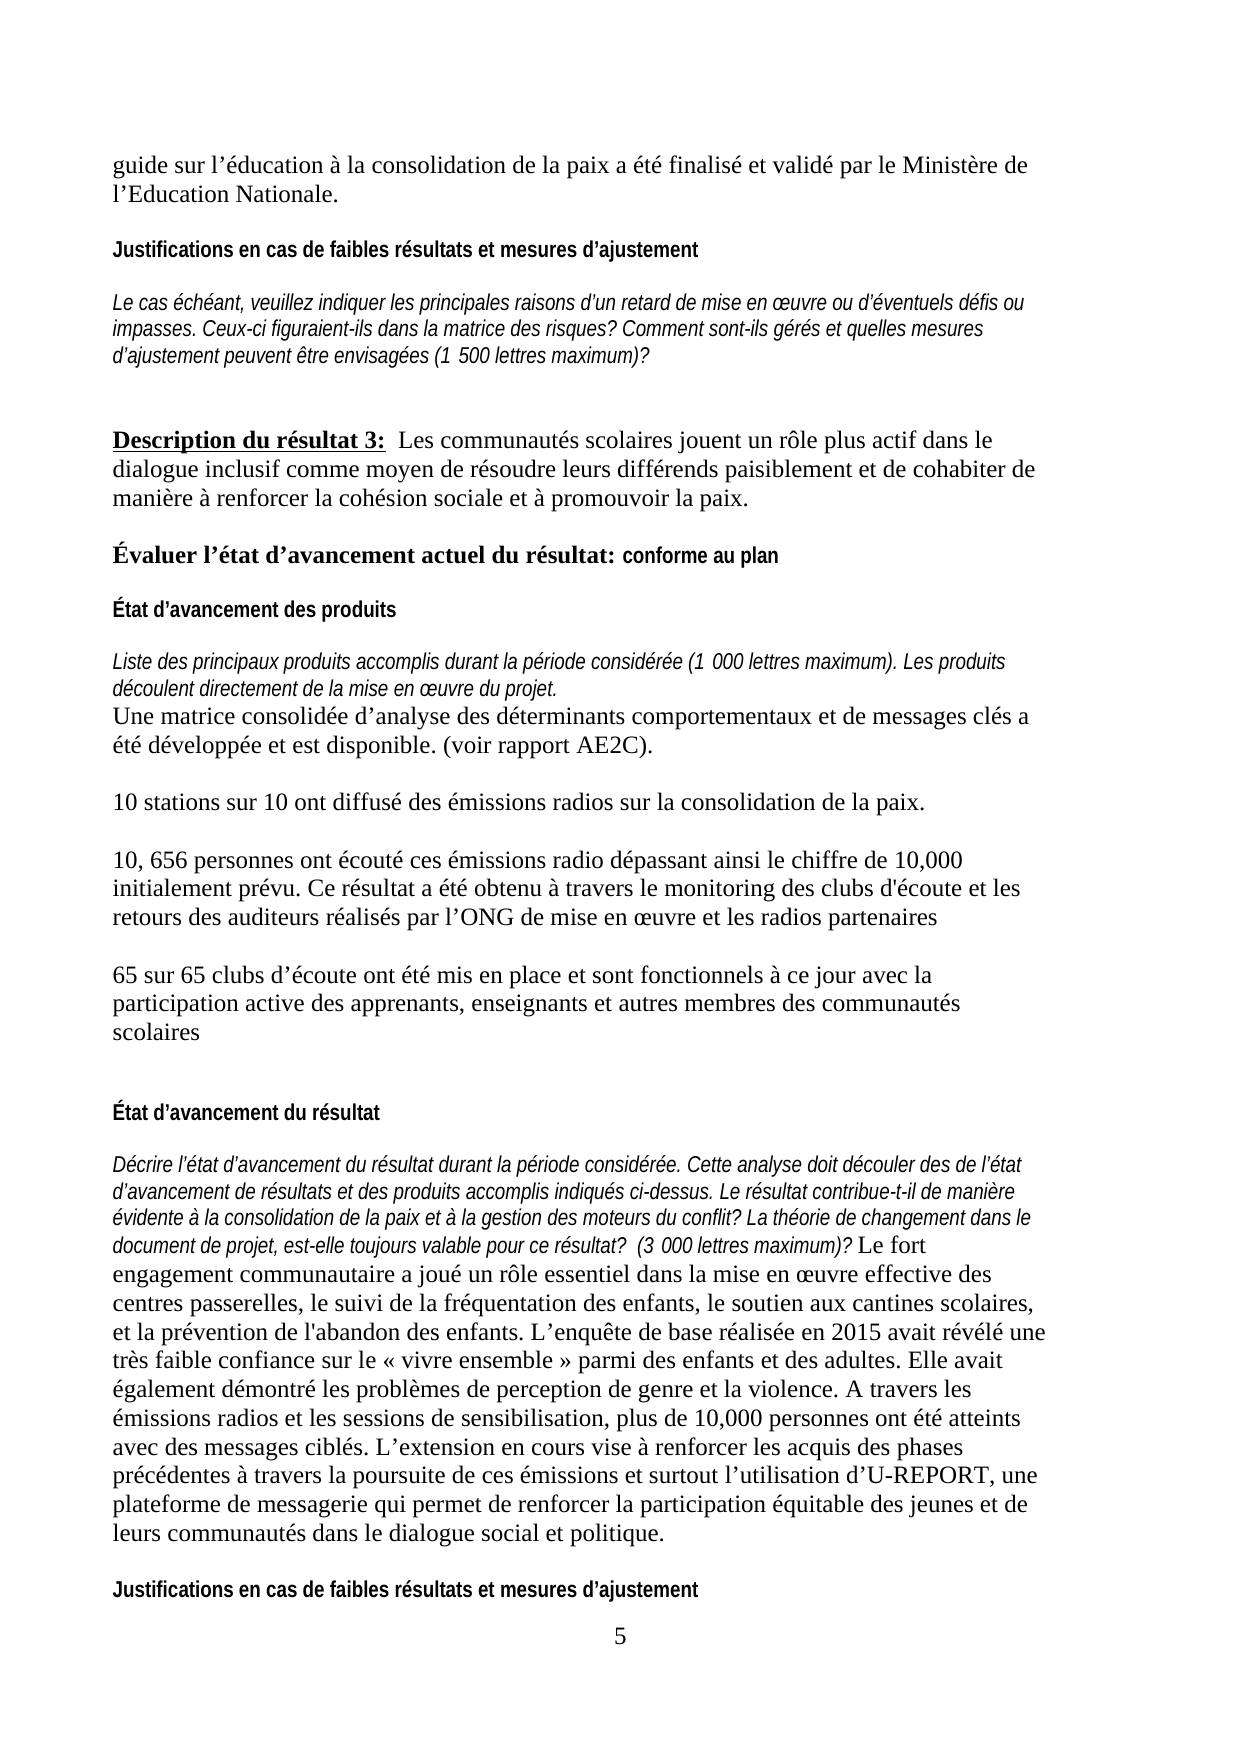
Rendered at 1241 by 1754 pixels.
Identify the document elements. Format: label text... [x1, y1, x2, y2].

text Évaluer l’état d’avancement actuel du résultat: [112, 541, 1053, 569]
text Justifications en cas de faibles résultats et mesures d’ajustement [112, 236, 1053, 263]
text État d’avancement du résultat [112, 1099, 1053, 1125]
text Description du résultat 3: Les communautés scolaires jouent un rôle plus actif dans le dialogue inclusif comme moyen de résoudre leurs différends paisiblement et de cohabiter de manière à renforcer la cohésion sociale et à promouvoir la paix. [112, 426, 1053, 512]
text Décrire l’état d’avancement du résultat durant la période considérée. Cette analyse doit découler des de l’état d’avancement de résultats et des produits accomplis indiqués ci-dessus. Le résultat contribue-t-il de manière évidente à la consolidation de la paix et à la gestion des moteurs du conflit? La théorie de changement dans le document de projet, est-elle toujours valable pour ce résultat? (3 000 lettres maximum)? Le fort engagement communautaire a joué un rôle essentiel dans la mise en œuvre effective des centres passerelles, le suivi de la fréquentation des enfants, le soutien aux cantines scolaires, et la prévention de l'abandon des enfants. L’enquête de base réalisée en 2015 avait révélé une très faible confiance sur le « vivre ensemble » parmi des enfants et des adultes. Elle avait également démontré les problèmes de perception de genre et la violence. A travers les émissions radios et les sessions de sensibilisation, plus de 10,000 personnes ont été atteints avec des messages ciblés. L’extension en cours vise à renforcer les acquis des phases précédentes à travers la poursuite de ces émissions et surtout l’utilisation d’U-REPORT, une plateforme de messagerie qui permet de renforcer la participation équitable des jeunes et de leurs communautés dans le dialogue social et politique. [112, 1151, 1053, 1547]
text Une matrice consolidée d’analyse des déterminants comportementaux et de messages clés a été développée et est disponible. (voir rapport AE2C). [112, 701, 1053, 758]
text Justifications en cas de faibles résultats et mesures d’ajustement [112, 1576, 1053, 1602]
text État d’avancement des produits [112, 596, 1053, 622]
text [112, 150, 1053, 207]
text 65 sur 65 clubs d’écoute ont été mis en place et sont fonctionnels à ce jour avec la participation active des apprenants, enseignants et autres membres des communautés scolaires [112, 960, 1053, 1046]
text Liste des principaux produits accomplis durant la période considérée (1 000 lettres maximum). Les produits découlent directement de la mise en œuvre du projet. [112, 648, 1053, 701]
text 10, 656 personnes ont écouté ces émissions radio dépassant ainsi le chiffre de 10,000 initialement prévu. Ce résultat a été obtenu à travers le monitoring des clubs d'écoute et les retours des auditeurs réalisés par l’ONG de mise en œuvre et les radios partenaires [112, 845, 1053, 931]
text 10 stations sur 10 ont diffusé des émissions radios sur la consolidation de la paix. [112, 787, 1053, 816]
text Le cas échéant, veuillez indiquer les principales raisons d’un retard de mise en œuvre ou d’éventuels défis ou impasses. Ceux-ci figuraient-ils dans la matrice des risques? Comment sont-ils gérés et quelles mesures d’ajustement peuvent être envisagées (1 500 lettres maximum)? [112, 289, 1053, 368]
